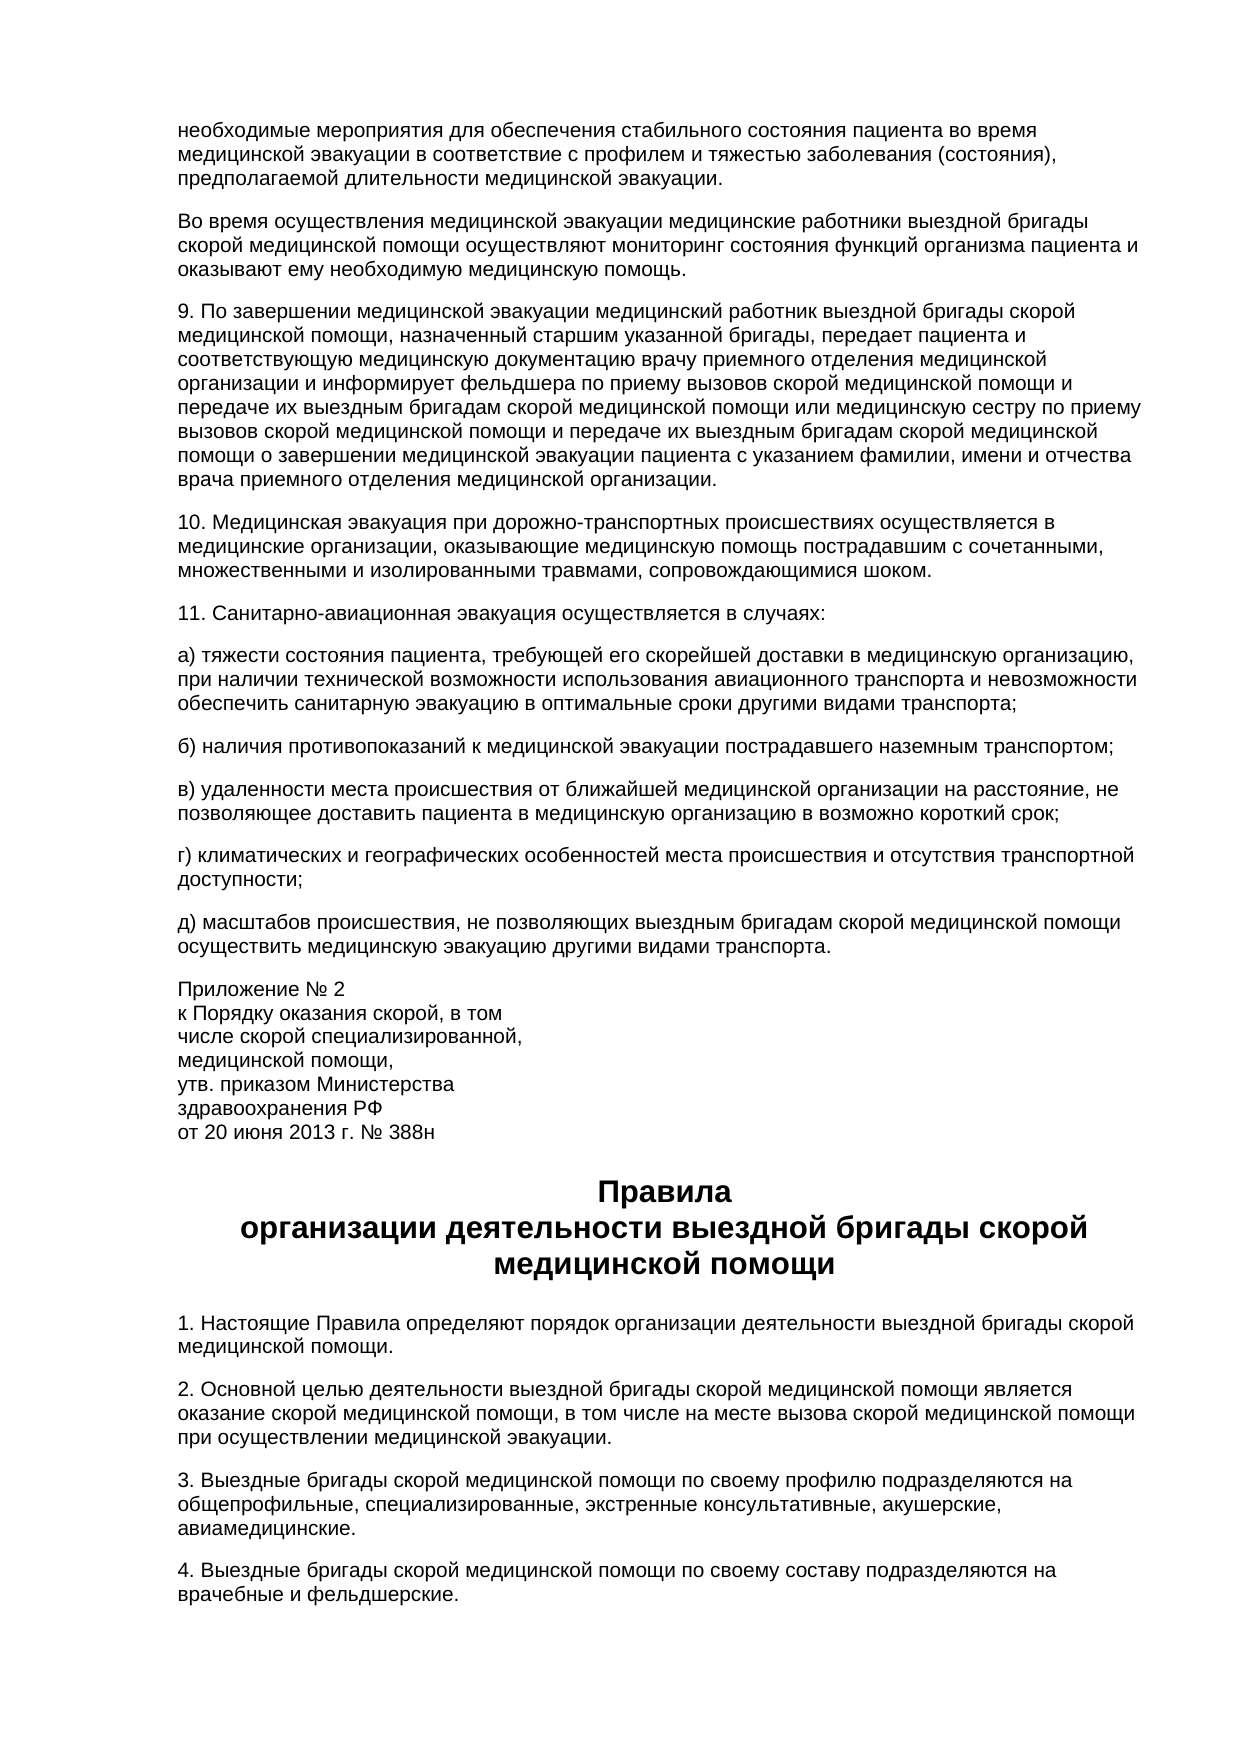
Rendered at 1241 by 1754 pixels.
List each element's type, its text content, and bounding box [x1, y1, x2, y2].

text 4. Выездные бригады скорой медицинской помощи по своему составу подразделяются на врачебные и фельдшерские. [177, 1558, 1152, 1606]
text г) климатических и географических особенностей места происшествия и отсутствия транспортной доступности; [177, 843, 1152, 891]
text Приложение № 2 к Порядку оказания скорой, в том числе скорой специализированной, медицинской помощи, утв. приказом Министерства здравоохранения РФ от 20 июня 2013 г. № 388н [177, 976, 1152, 1144]
text д) масштабов происшествия, не позволяющих выездным бригадам скорой медицинской помощи осуществить медицинскую эвакуацию другими видами транспорта. [177, 910, 1152, 958]
text в) удаленности места происшествия от ближайшей медицинской организации на расстояние, не позволяющее доставить пациента в медицинскую организацию в возможно короткий срок; [177, 776, 1152, 824]
text а) тяжести состояния пациента, требующей его скорейшей доставки в медицинскую организацию, при наличии технической возможности использования авиационного транспорта и невозможности обеспечить санитарную эвакуацию в оптимальные сроки другими видами транспорта; [177, 643, 1152, 715]
text 10. Медицинская эвакуация при дорожно-транспортных происшествиях осуществляется в медицинские организации, оказывающие медицинскую помощь пострадавшим с сочетанными, множественными и изолированными травмами, сопровождающимися шоком. [177, 510, 1152, 582]
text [177, 118, 1152, 190]
text 11. Санитарно-авиационная эвакуация осуществляется в случаях: [177, 600, 1152, 624]
text Правила организации деятельности выездной бригады скорой медицинской помощи [177, 1173, 1152, 1281]
text б) наличия противопоказаний к медицинской эвакуации пострадавшего наземным транспортом; [177, 734, 1152, 758]
text 2. Основной целью деятельности выездной бригады скорой медицинской помощи является оказание скорой медицинской помощи, в том числе на месте вызова скорой медицинской помощи при осуществлении медицинской эвакуации. [177, 1377, 1152, 1449]
text 3. Выездные бригады скорой медицинской помощи по своему профилю подразделяются на общепрофильные, специализированные, экстренные консультативные, акушерские, авиамедицинские. [177, 1468, 1152, 1539]
text 9. По завершении медицинской эвакуации медицинский работник выездной бригады скорой медицинской помощи, назначенный старшим указанной бригады, передает пациента и соответствующую медицинскую документацию врачу приемного отделения медицинской организации и информирует фельдшера по приему вызовов скорой медицинской помощи и передаче их выездным бригадам скорой медицинской помощи или медицинскую сестру по приему вызовов скорой медицинской помощи и передаче их выездным бригадам скорой медицинской помощи о завершении медицинской эвакуации пациента с указанием фамилии, имени и отчества врача приемного отделения медицинской организации. [177, 299, 1152, 491]
text Во время осуществления медицинской эвакуации медицинские работники выездной бригады скорой медицинской помощи осуществляют мониторинг состояния функций организма пациента и оказывают ему необходимую медицинскую помощь. [177, 209, 1152, 281]
text 1. Настоящие Правила определяют порядок организации деятельности выездной бригады скорой медицинской помощи. [177, 1310, 1152, 1358]
